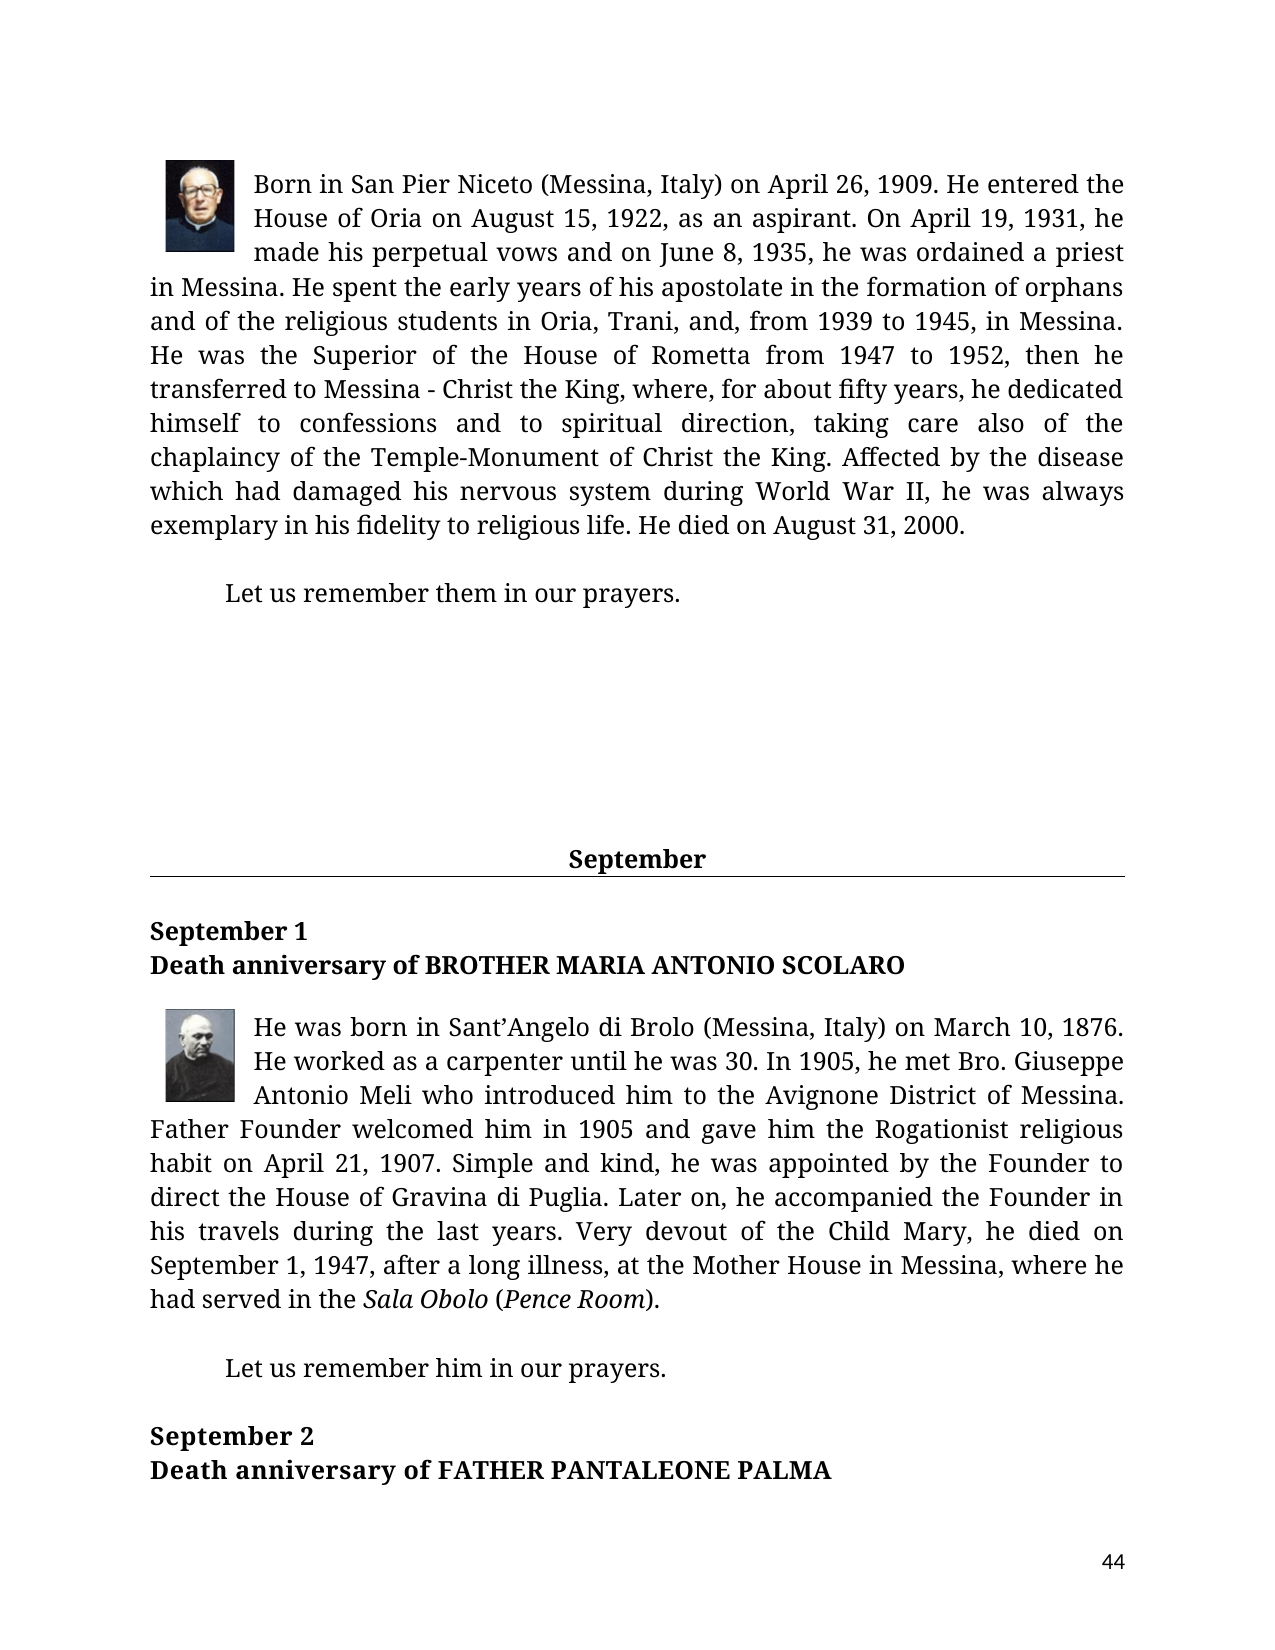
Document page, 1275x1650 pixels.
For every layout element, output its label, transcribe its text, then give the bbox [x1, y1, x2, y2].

text Death anniversary of FATHER PANTALEONE PALMA [150, 1452, 1125, 1486]
text Let us remember them in our prayers. [150, 576, 1125, 610]
text Let us remember him in our prayers. [150, 1350, 1125, 1384]
picture [165, 1009, 235, 1102]
text September 1 [150, 913, 1125, 947]
text Death anniversary of BROTHER MARIA ANTONIO SCOLARO [150, 947, 1125, 982]
text September 2 [150, 1418, 1125, 1452]
text September [150, 842, 1125, 876]
text He was born in Sant’Angelo di Brolo (Messina, Italy) on March 10, 1876. He worked as a carpenter until he was 30. In 1905, he met Bro. Giuseppe Antonio Meli who introduced him to the Avignone District of Messina. Father Founder welcomed him in 1905 and gave him the Rogationist religious habit on April 21, 1907. Simple and kind, he was appointed by the Founder to direct the House of Gravina di Puglia. Later on, he accompanied the Founder in his travels during the last years. Very devout of the Child Mary, he died on September 1, 1947, after a long illness, at the Mother House in Messina, where he had served in the Sala Obolo (Pence Room). [150, 1009, 1125, 1316]
text Born in San Pier Niceto (Messina, Italy) on April 26, 1909. He entered the House of Oria on August 15, 1922, as an aspirant. On April 19, 1931, he made his perpetual vows and on June 8, 1935, he was ordained a priest in Messina. He spent the early years of his apostolate in the formation of orphans and of the religious students in Oria, Trani, and, from 1939 to 1945, in Messina. He was the Superior of the House of Rometta from 1947 to 1952, then he transferred to Messina - Christ the King, where, for about fifty years, he dedicated himself to confessions and to spiritual direction, taking care also of the chaplaincy of the Temple-Monument of Christ the King. Affected by the disease which had damaged his nervous system during World War II, he was always exemplary in his fidelity to religious life. He died on August 31, 2000. [150, 167, 1125, 542]
picture [165, 160, 235, 252]
